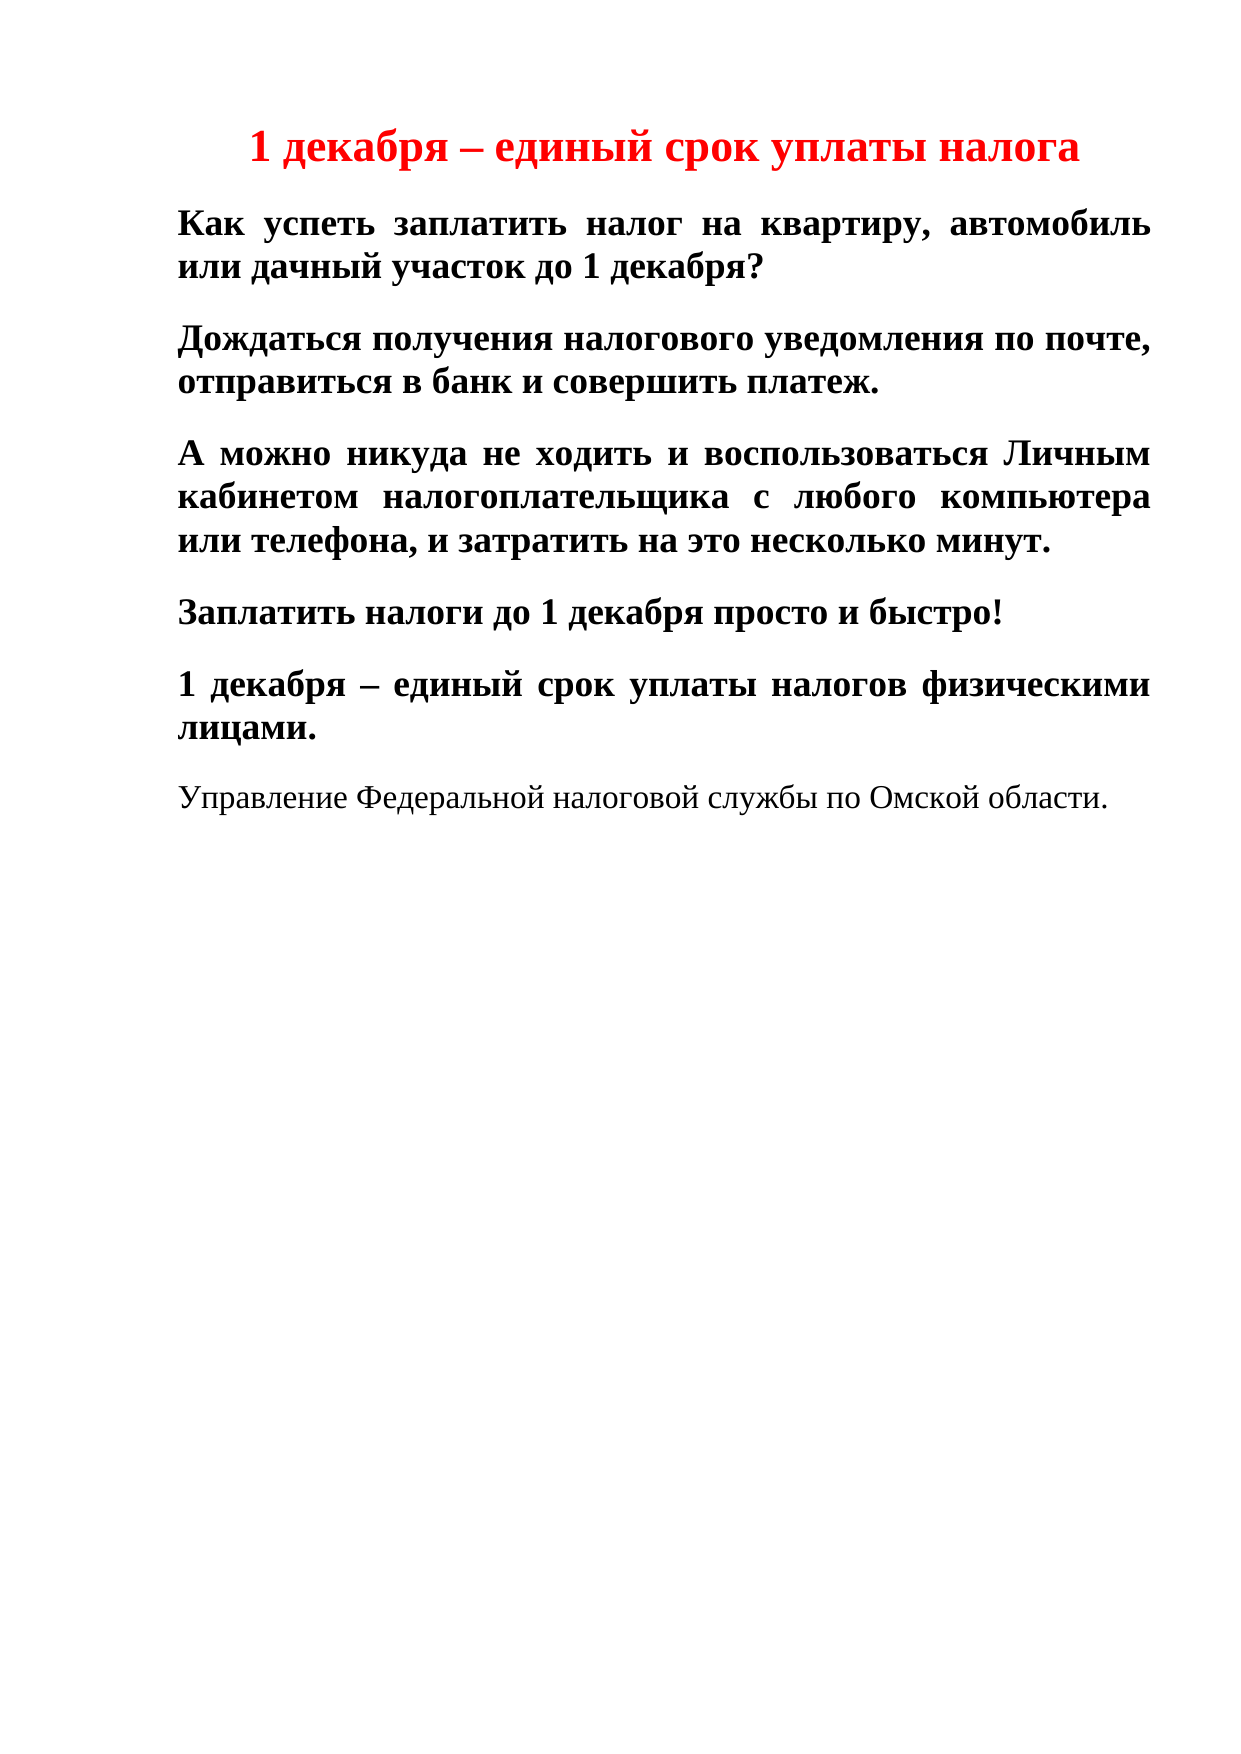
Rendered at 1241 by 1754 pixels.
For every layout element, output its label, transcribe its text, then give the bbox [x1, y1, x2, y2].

text Дождаться получения налогового уведомления по почте, отправиться в банк и совершить платеж. [177, 315, 1152, 402]
text 1 декабря – единый срок уплаты налога [177, 118, 1152, 171]
text Управление Федеральной налоговой службы по Омской области. [177, 777, 1152, 815]
text Заплатить налоги до 1 декабря просто и быстро! [177, 589, 1152, 632]
text 1 декабря – единый срок уплаты налогов физическими лицами. [177, 662, 1152, 748]
text А можно никуда не ходить и воспользоваться Личным кабинетом налогоплательщика с любого компьютера или телефона, и затратить на это несколько минут. [177, 431, 1152, 560]
text Как успеть заплатить налог на квартиру, автомобиль или дачный участок до 1 декабря? [177, 200, 1152, 286]
